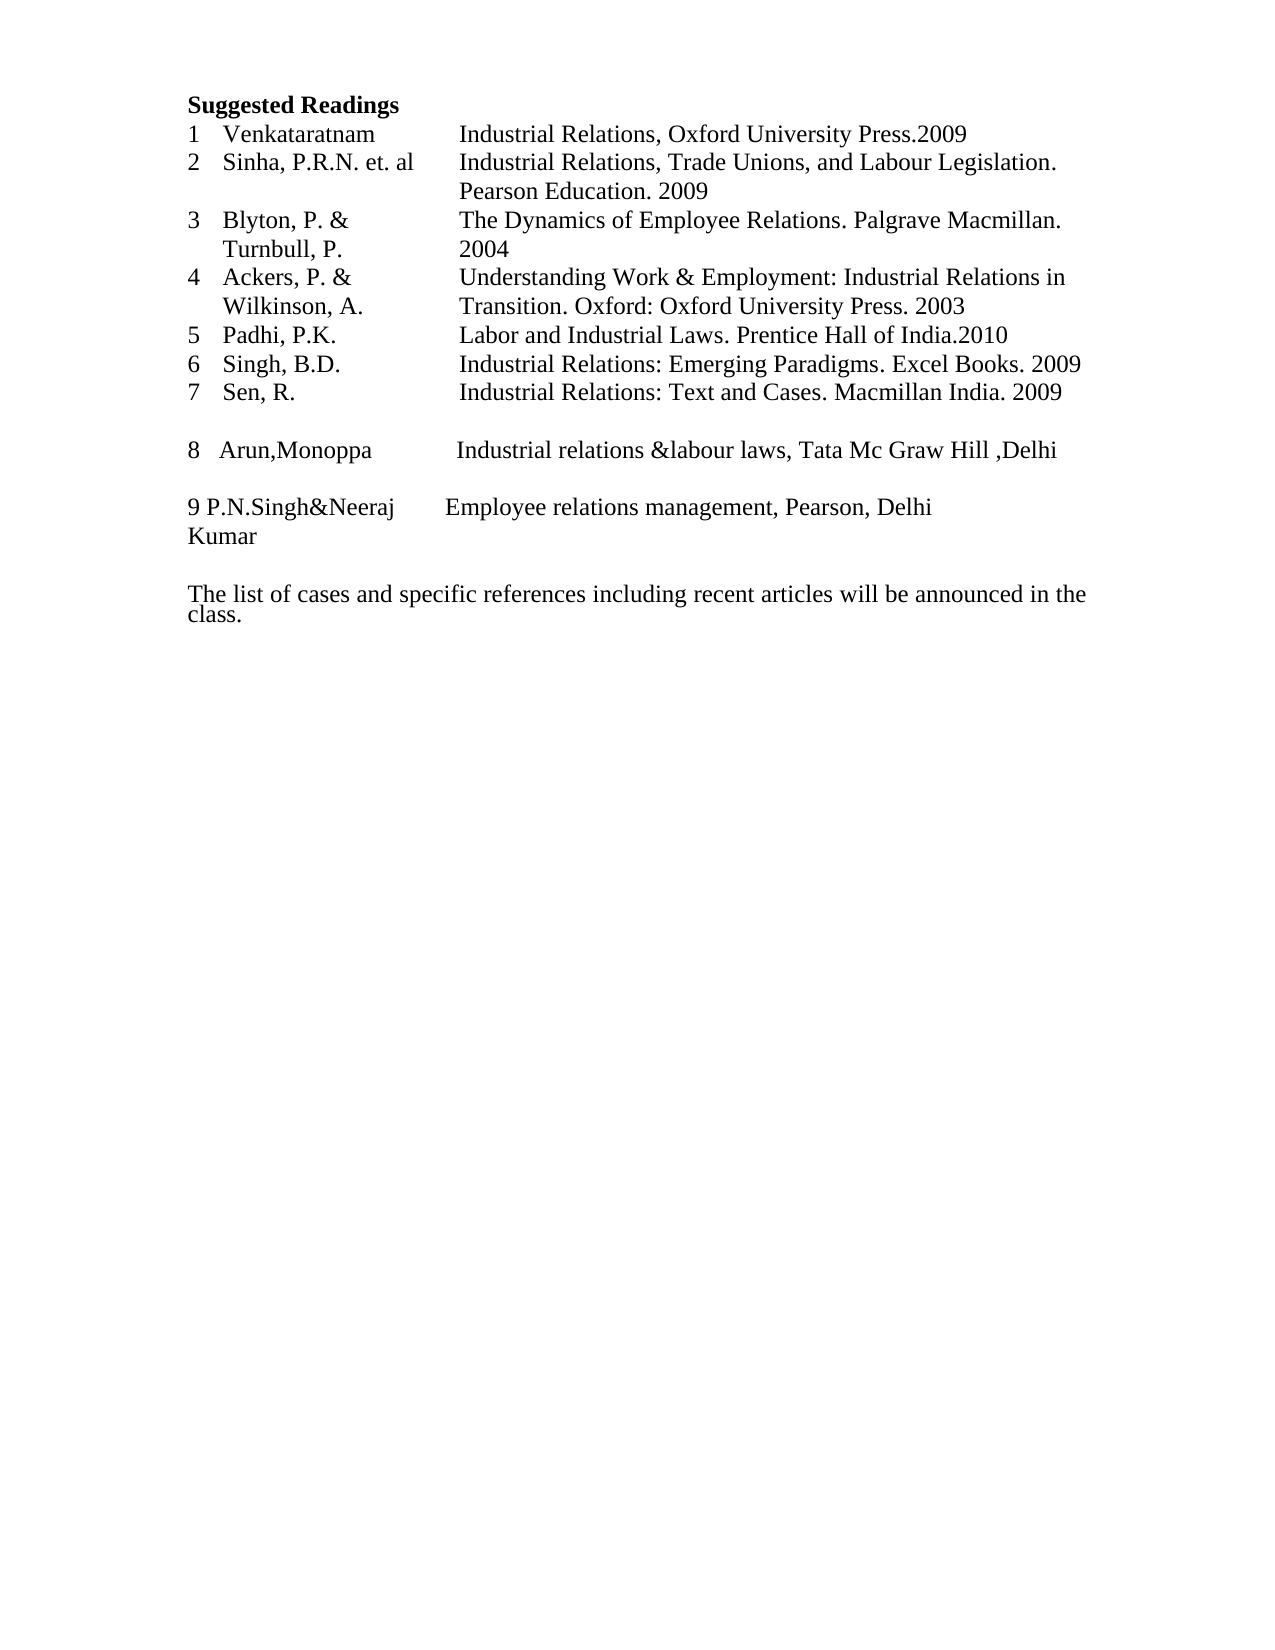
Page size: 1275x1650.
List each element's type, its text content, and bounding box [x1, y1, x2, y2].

table_cell 3 [176, 205, 211, 262]
text Suggested Readings [187, 90, 1087, 119]
table_header Venkataratnam [211, 119, 448, 147]
table_cell Sinha, P.R.N. et. al [211, 148, 448, 205]
table_cell Singh, B.D. [211, 349, 448, 377]
table_cell Industrial Relations: Emerging Paradigms. Excel Books. 2009 [448, 349, 1099, 377]
text The list of cases and specific references including recent articles will be announced in the class. [187, 585, 1087, 627]
table_cell The Dynamics of Employee Relations. Palgrave Macmillan. 2004 [448, 205, 1099, 262]
table_cell 4 [176, 263, 211, 320]
table_cell Sen, R. [211, 378, 448, 435]
table_cell Industrial Relations, Trade Unions, and Labour Legislation. Pearson Education. 2009 [448, 148, 1099, 205]
text 9 P.N.Singh&Neeraj Employee relations management, Pearson, Delhi [187, 492, 1087, 521]
table_cell 2 [176, 148, 211, 205]
table_cell Industrial Relations: Text and Cases. Macmillan India. 2009 [448, 378, 1099, 435]
text 8 Arun,Monoppa Industrial relations &labour laws, Tata Mc Graw Hill ,Delhi [187, 435, 1087, 464]
text Kumar [187, 521, 1087, 550]
table_cell Ackers, P. & Wilkinson, A. [211, 263, 448, 320]
table_cell Labor and Industrial Laws. Prentice Hall of India.2010 [448, 320, 1099, 349]
table_cell 5 [176, 320, 211, 349]
table_cell 7 [176, 378, 211, 435]
table_cell 6 [176, 349, 211, 377]
table_cell Padhi, P.K. [211, 320, 448, 349]
table_header Industrial Relations, Oxford University Press.2009 [448, 119, 1099, 147]
table_header 1 [176, 119, 211, 147]
table_cell Understanding Work & Employment: Industrial Relations in Transition. Oxford: Oxford University Press. 2003 [448, 263, 1099, 320]
table_cell Blyton, P. & Turnbull, P. [211, 205, 448, 262]
